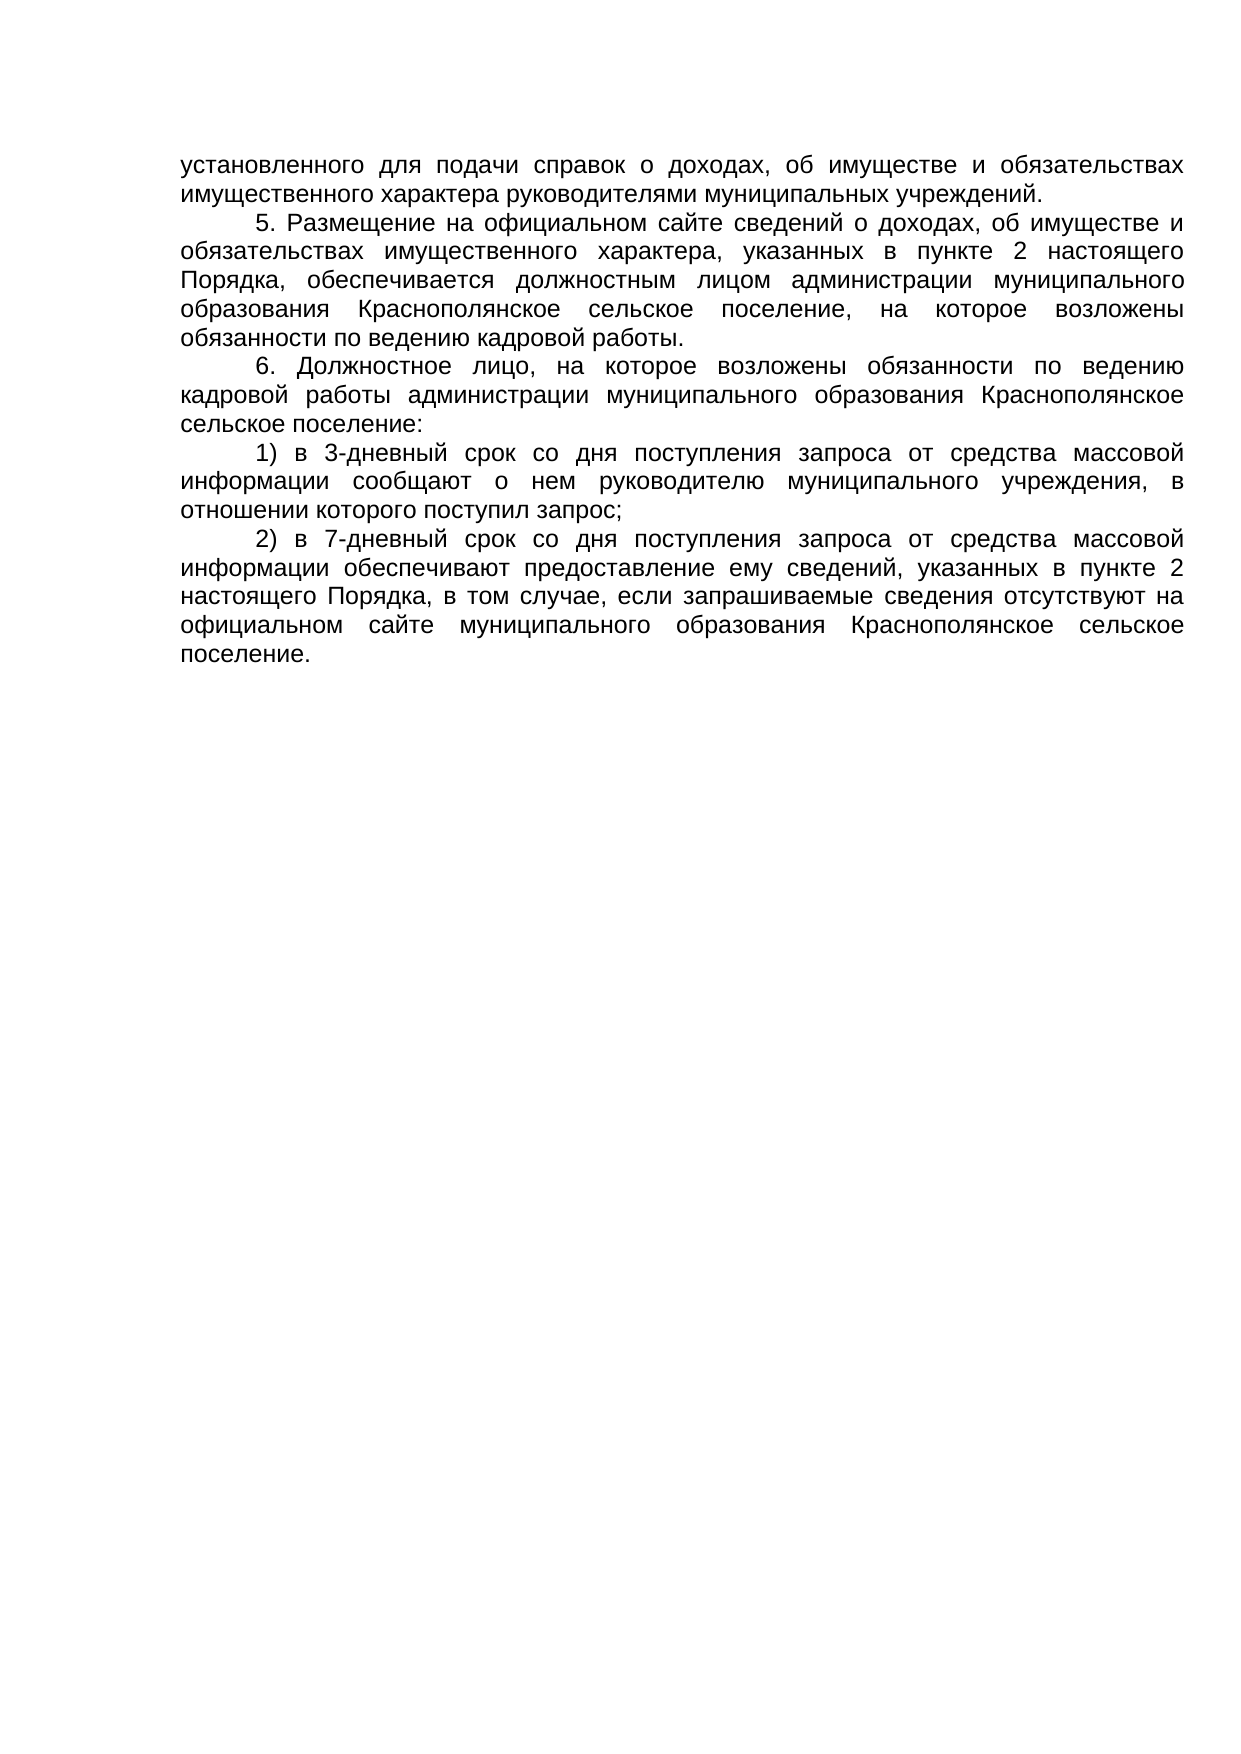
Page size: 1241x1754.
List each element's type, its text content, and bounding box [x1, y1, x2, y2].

text 6. Должностное лицо, на которое возложены обязанности по ведению кадровой работы администрации муниципального образования Краснополянское сельское поселение: [180, 351, 1185, 437]
text 1) в 3-дневный срок со дня поступления запроса от средства массовой информации сообщают о нем руководителю муниципального учреждения, в отношении которого поступил запрос; [180, 437, 1185, 524]
text 5. Размещение на официальном сайте сведений о доходах, об имуществе и обязательствах имущественного характера, указанных в пункте 2 настоящего Порядка, обеспечивается должностным лицом администрации муниципального образования Краснополянское сельское поселение, на которое возложены обязанности по ведению кадровой работы. [180, 207, 1185, 351]
text 2) в 7-дневный срок со дня поступления запроса от средства массовой информации обеспечивают предоставление ему сведений, указанных в пункте 2 настоящего Порядка, в том случае, если запрашиваемые сведения отсутствуют на официальном сайте муниципального образования Краснополянское сельское поселение. [180, 524, 1185, 667]
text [180, 150, 1185, 207]
